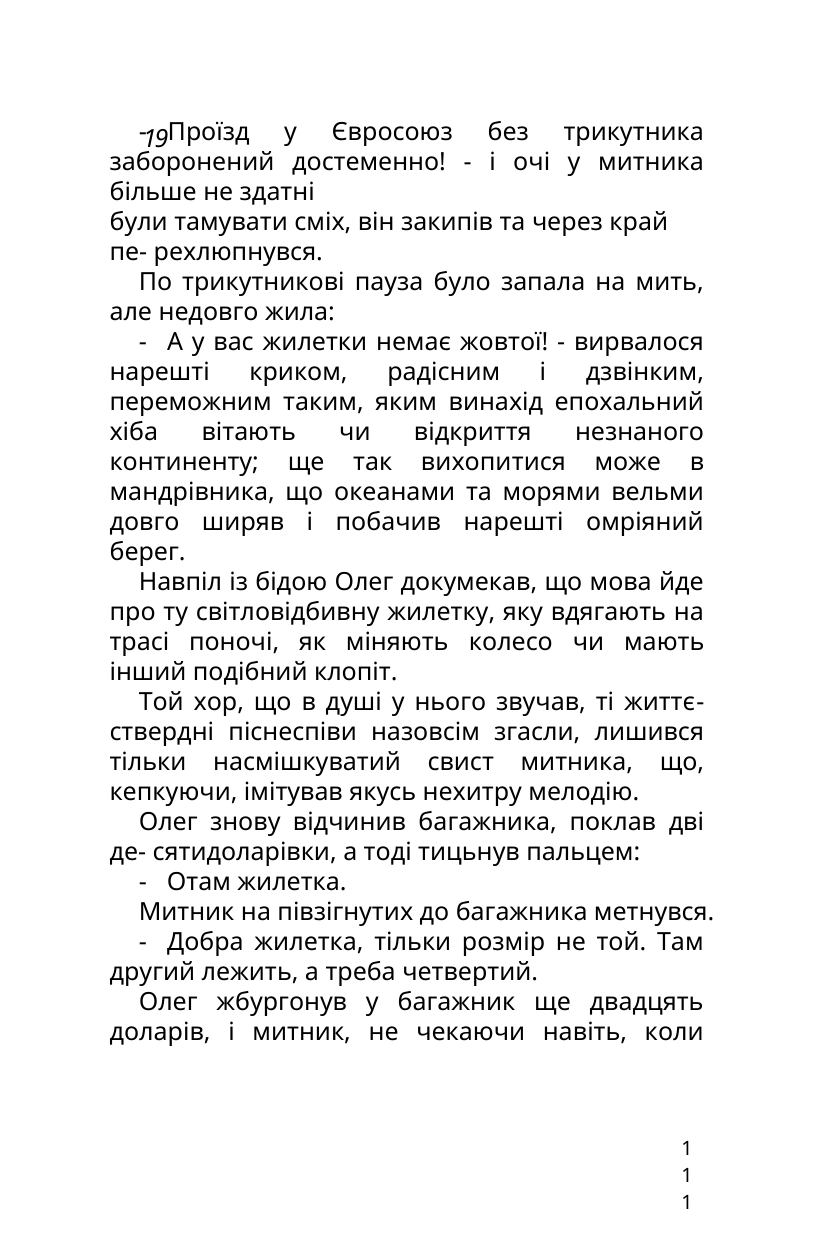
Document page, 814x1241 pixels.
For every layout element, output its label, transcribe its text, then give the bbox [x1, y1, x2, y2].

text Митник на півзігнутих до багажника метнувся. [109, 896, 750, 926]
text Той хор, що в душі у нього звучав, ті життєствердні піснеспіви назовсім згасли, лишився тільки насмішкуватий свист митника, що, кепкуючи, імітував якусь нехитру мелодію. [109, 686, 704, 806]
text Олег знову відчинив багажника, поклав дві де- сятидоларівки, а тоді тицьнув пальцем: [109, 806, 704, 866]
list А у вас жилетки немає жовтої! - вирвалося нарешті криком, радісним і дзвінким, переможним таким, яким винахід епохальний хіба вітають чи відкриття незнаного континенту; ще так вихопитися може в мандрівника, що океанами та морями вельми довго ширяв і побачив нарешті омріяний берег. [109, 326, 704, 566]
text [109, 986, 704, 1046]
text були тамувати сміх, він закипів та через край пе- рехлюпнувся. [109, 206, 704, 266]
text По трикутникові пауза було запала на мить, але недовго жила: [109, 266, 704, 326]
list Отам жилетка. [109, 866, 750, 896]
list Добра жилетка, тільки розмір не той. Там другий лежить, а треба четвертий. [109, 926, 704, 986]
list Проїзд у Євросоюз без трикутника заборонений достеменно! - і очі у митника більше не здатні [109, 116, 704, 206]
text Навпіл із бідою Олег докумекав, що мова йде про ту світловідбивну жилетку, яку вдягають на трасі поночі, як міняють колесо чи мають інший подібний клопіт. [109, 566, 704, 686]
